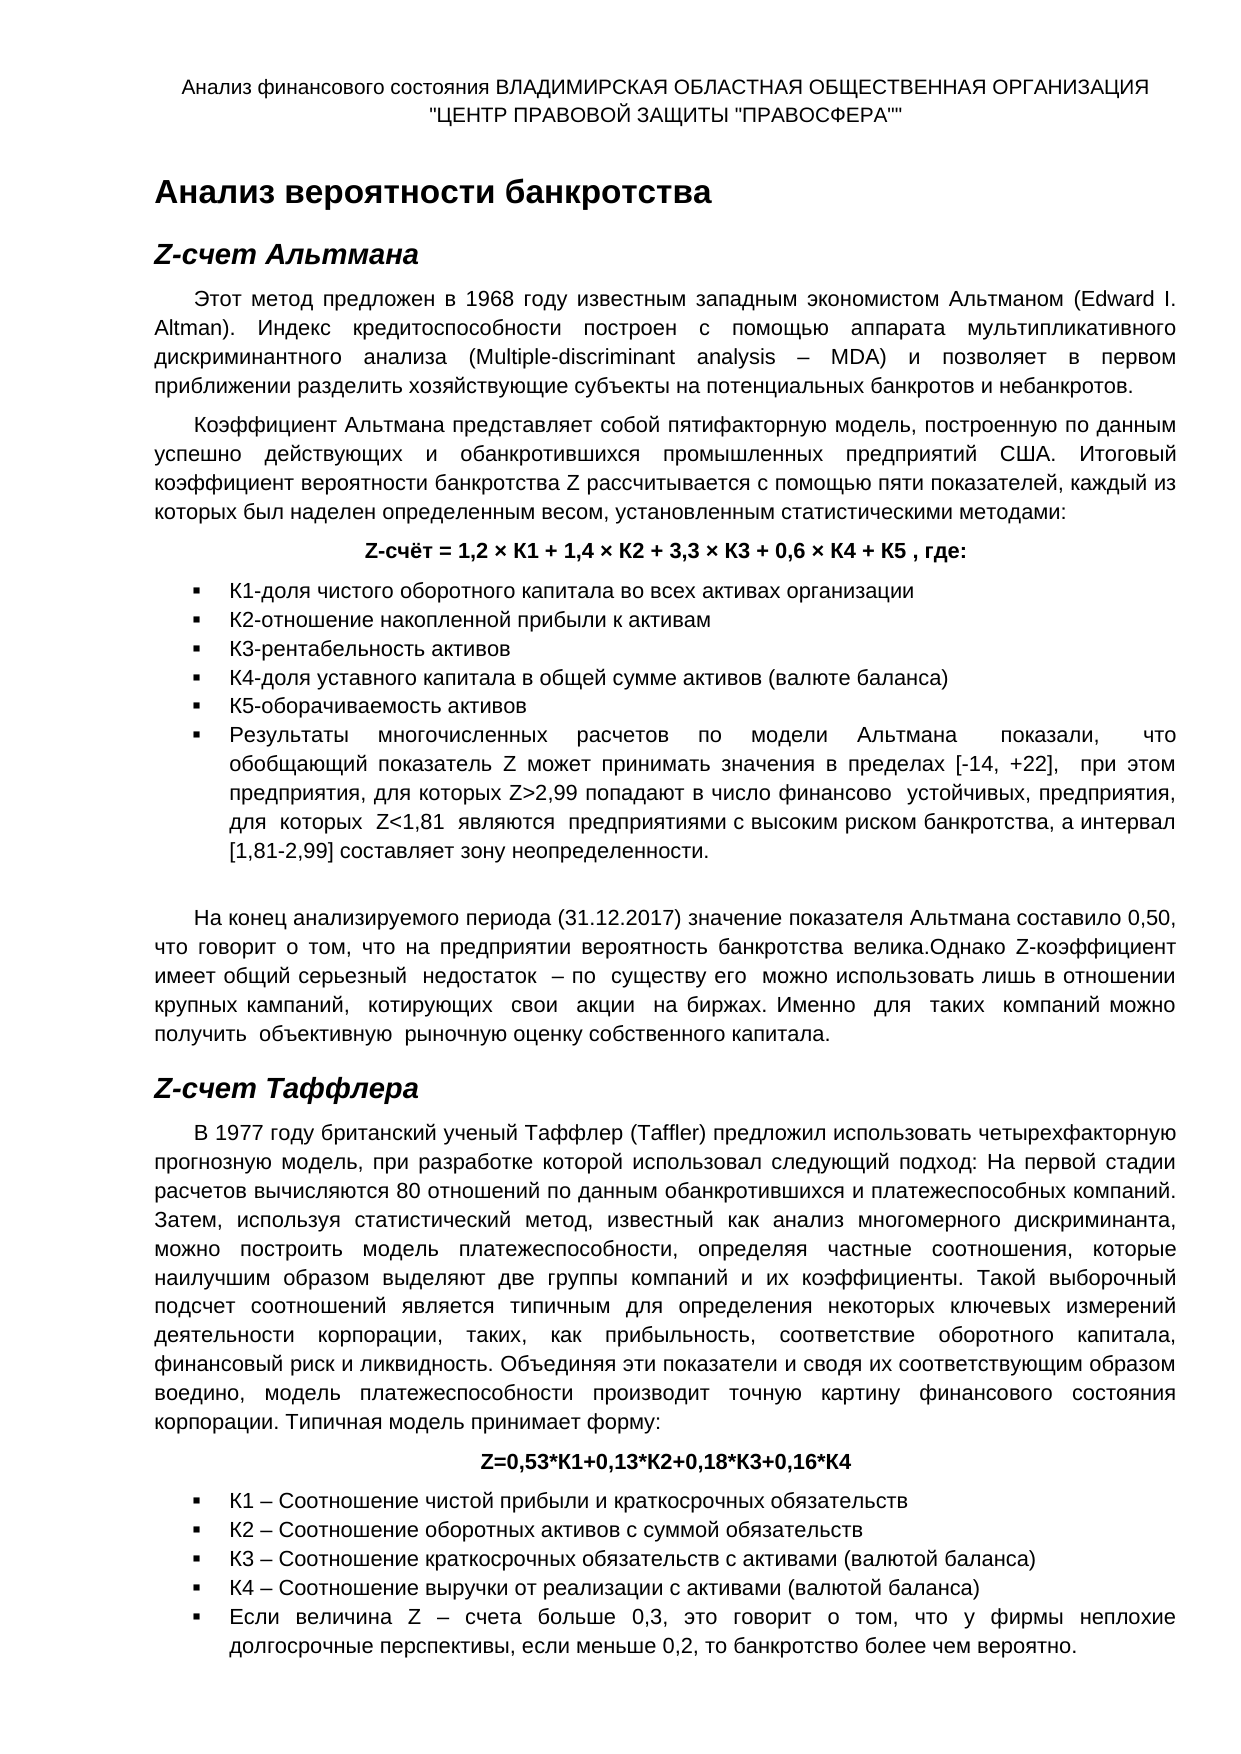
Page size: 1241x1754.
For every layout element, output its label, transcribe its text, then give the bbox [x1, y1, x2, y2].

list К1-доля чистого оборотного капитала во всех активах организации [192, 577, 1178, 603]
list Если величина Z – счета больше 0,3, это говорит о том, что у фирмы неплохие долгосрочные перспективы, если меньше 0,2, то банкротство более чем вероятно. [192, 1604, 1178, 1658]
list К2 – Соотношение оборотных активов с суммой обязательств [192, 1517, 1178, 1542]
list К4-доля уставного капитала в общей сумме активов (валюте баланса) [192, 664, 1178, 689]
text Z-счет Таффлера [154, 1071, 1178, 1104]
list К3-рентабельность активов [192, 635, 1178, 661]
list К4 – Соотношение выручки от реализации с активами (валютой баланса) [192, 1575, 1178, 1600]
list К5-оборачиваемость активов [192, 693, 1178, 718]
list К2-отношение накопленной прибыли к активам [192, 606, 1178, 632]
list К1 – Соотношение чистой прибыли и краткосрочных обязательств [192, 1488, 1178, 1513]
text Z-счет Альтмана [154, 237, 1178, 270]
text Коэффициент Альтмана представляет собой пятифакторную модель, построенную по данным успешно действующих и обанкротившихся промышленных предприятий США. Итоговый коэффициент вероятности банкротства Z рассчитывается с помощью пяти показателей, каждый из которых был наделен определенным весом, установленным статистическими методами: [154, 412, 1178, 524]
text Этот метод предложен в 1968 году известным западным экономистом Альтманом (Edward I. Altman). Индекс кредитоспособности построен с помощью аппарата мультипликативного дискриминантного анализа (Multiple-discriminant analysis – MDA) и позволяет в первом приближении разделить хозяйствующие субъекты на потенциальных банкротов и небанкротов. [154, 286, 1178, 398]
text Z-счёт = 1,2 × К1 + 1,4 × К2 + 3,3 × К3 + 0,6 × К4 + К5 , где: [154, 538, 1178, 563]
text На конец анализируемого периода (31.12.2017) значение показателя Альтмана составило 0,50, что говорит о том, что на предприятии вероятность банкротства велика.Однако Z-коэффициент имеет общий серьезный недостаток – по существу его можно использовать лишь в отношении крупных кампаний, котирующих свои акции на биржах. Именно для таких компаний можно получить объективную рыночную оценку собственного капитала. [154, 905, 1178, 1046]
text В 1977 году британский ученый Таффлер (Taffler) предложил использовать четырехфакторную прогнозную модель, при разработке которой использовал следующий подход: На первой стадии расчетов вычисляются 80 отношений по данным обанкротившихся и платежеспособных компаний. Затем, используя статистический метод, известный как анализ многомерного дискриминанта, можно построить модель платежеспособности, определяя частные соотношения, которые наилучшим образом выделяют две группы компаний и их коэффициенты. Такой выборочный подсчет соотношений является типичным для определения некоторых ключевых измерений деятельности корпорации, таких, как прибыльность, соответствие оборотного капитала, финансовый риск и ликвидность. Объединяя эти показатели и сводя их соответствующим образом воедино, модель платежеспособности производит точную картину финансового состояния корпорации. Типичная модель принимает форму: [154, 1119, 1178, 1434]
text Анализ вероятности банкротства [154, 172, 1178, 210]
list К3 – Соотношение краткосрочных обязательств с активами (валютой баланса) [192, 1546, 1178, 1571]
list Результаты многочисленных расчетов по модели Альтмана показали, что обобщающий показатель Z может принимать значения в пределах [-14, +22], при этом предприятия, для которых Z>2,99 попадают в число финансово устойчивых, предприятия, для которых Z<1,81 являются предприятиями с высоким риском банкротства, а интервал [1,81-2,99] составляет зону неопределенности. [192, 722, 1178, 863]
text Z=0,53*К1+0,13*К2+0,18*К3+0,16*К4 [154, 1448, 1178, 1474]
